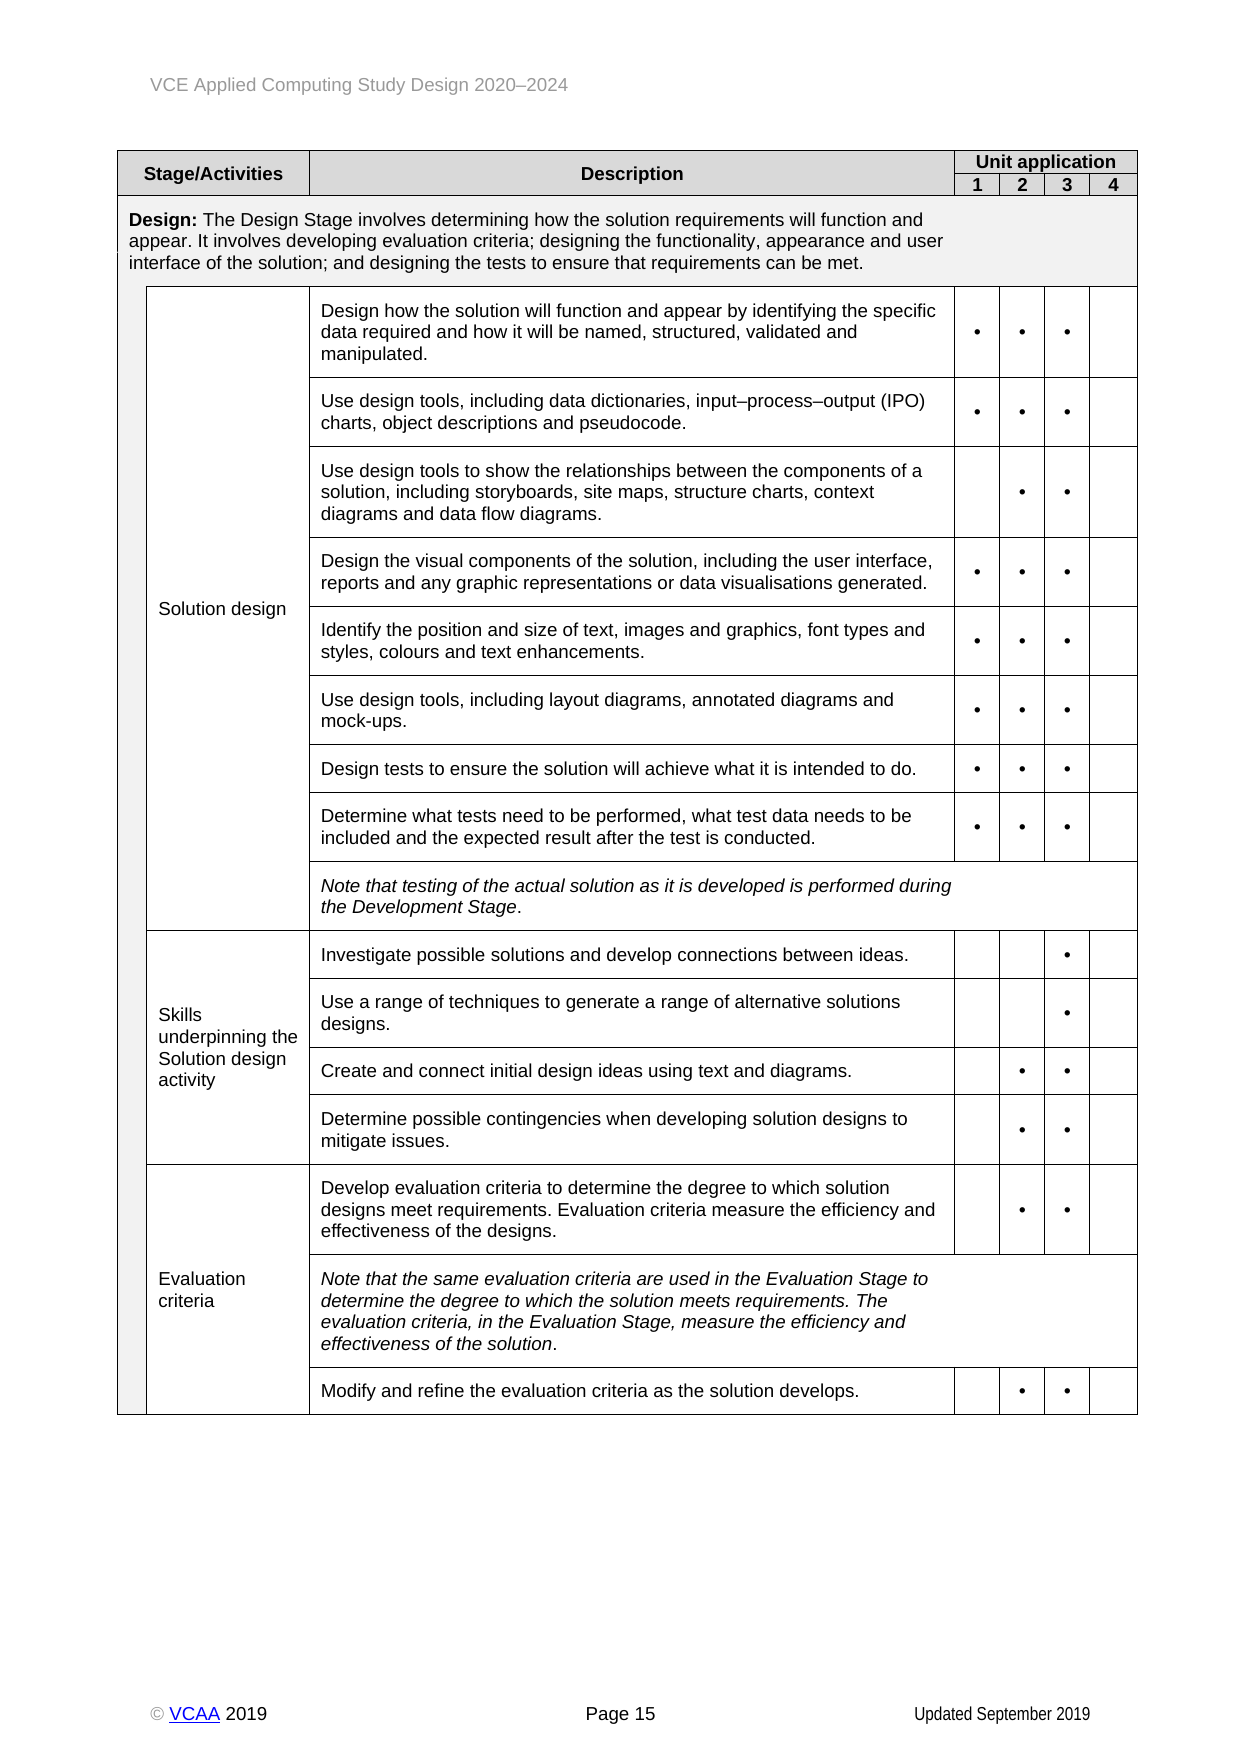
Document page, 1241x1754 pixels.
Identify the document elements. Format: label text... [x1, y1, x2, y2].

table_cell [955, 1165, 999, 1254]
table_cell [955, 931, 999, 978]
table_cell [955, 1095, 999, 1163]
table_cell • [1045, 979, 1089, 1047]
table_cell Determine what tests need to be performed, what test data needs to be included and the expected result after the test is conducted. [310, 793, 954, 861]
table_cell • [1045, 1368, 1089, 1414]
table_cell Design: The Design Stage involves determining how the solution requirements will function and appear. It involves developing evaluation criteria; designing the functionality, appearance and user interface of the solution; and designing the tests to ensure that requirements can be met. [118, 196, 1137, 286]
table_cell [955, 1368, 999, 1414]
table_header Description [310, 151, 954, 195]
table_cell • [1045, 1095, 1089, 1163]
table_cell [955, 979, 999, 1047]
table_cell • [1045, 1048, 1089, 1094]
table_cell • [955, 793, 999, 861]
table_header Unit application [955, 151, 1137, 173]
table_cell 2 [1000, 174, 1044, 195]
table_cell • [1045, 676, 1089, 744]
table_cell Note that testing of the actual solution as it is developed is performed during the Development Stage. [310, 862, 1137, 930]
table_cell [1090, 607, 1137, 675]
table_cell Design how the solution will function and appear by identifying the specific data required and how it will be named, structured, validated and manipulated. [310, 287, 954, 377]
table_cell [1090, 447, 1137, 537]
table_cell • [1045, 931, 1089, 978]
table_cell Create and connect initial design ideas using text and diagrams. [310, 1048, 954, 1094]
table_cell Design tests to ensure the solution will achieve what it is intended to do. [310, 745, 954, 792]
table_cell • [1045, 607, 1089, 675]
table_cell Use design tools to show the relationships between the components of a solution, including storyboards, site maps, structure charts, context diagrams and data flow diagrams. [310, 447, 954, 537]
table_cell • [1045, 378, 1089, 446]
table_cell [1090, 793, 1137, 861]
table_cell • [1000, 1368, 1044, 1414]
table_cell Use a range of techniques to generate a range of alternative solutions designs. [310, 979, 954, 1047]
table_cell Modify and refine the evaluation criteria as the solution develops. [310, 1368, 954, 1414]
table_cell Note that the same evaluation criteria are used in the Evaluation Stage to determine the degree to which the solution meets requirements. The evaluation criteria, in the Evaluation Stage, measure the efficiency and effectiveness of the solution. [310, 1255, 1137, 1367]
table_cell [1090, 979, 1137, 1047]
table_cell • [955, 378, 999, 446]
table_cell Design the visual components of the solution, including the user interface, reports and any graphic representations or data visualisations generated. [310, 538, 954, 606]
table_cell 4 [1090, 174, 1137, 195]
table_cell • [1045, 287, 1089, 377]
table_cell Develop evaluation criteria to determine the degree to which solution designs meet requirements. Evaluation criteria measure the efficiency and effectiveness of the designs. [310, 1165, 954, 1254]
table_cell • [1045, 538, 1089, 606]
table_cell • [1045, 793, 1089, 861]
table_cell [1000, 979, 1044, 1047]
table_cell • [1000, 287, 1044, 377]
table_cell • [955, 287, 999, 377]
table_cell [955, 447, 999, 537]
table_cell [1090, 676, 1137, 744]
table_cell • [1000, 1048, 1044, 1094]
table_header Stage/Activities [118, 151, 309, 195]
table_cell • [1000, 447, 1044, 537]
table_cell • [1000, 793, 1044, 861]
table_cell [955, 1048, 999, 1094]
table_cell Evaluation criteria [147, 1165, 309, 1414]
table_cell Determine possible contingencies when developing solution designs to mitigate issues. [310, 1095, 954, 1163]
table_cell • [1000, 607, 1044, 675]
table_cell • [1000, 676, 1044, 744]
table_cell [1090, 1048, 1137, 1094]
table_cell • [1045, 745, 1089, 792]
table_cell Use design tools, including layout diagrams, annotated diagrams and mock-ups. [310, 676, 954, 744]
table_cell [1090, 1368, 1137, 1414]
table_cell [1090, 1165, 1137, 1254]
table_cell [1090, 1095, 1137, 1163]
table_cell Skills underpinning the Solution design activity [147, 931, 309, 1163]
table_cell • [1000, 1165, 1044, 1254]
table_cell • [1000, 538, 1044, 606]
table_cell 3 [1045, 174, 1089, 195]
table_cell • [955, 538, 999, 606]
table_cell Use design tools, including data dictionaries, input–process–output (IPO) charts, object descriptions and pseudocode. [310, 378, 954, 446]
table_cell [1090, 378, 1137, 446]
table_cell Identify the position and size of text, images and graphics, font types and styles, colours and text enhancements. [310, 607, 954, 675]
table_cell • [1000, 1095, 1044, 1163]
table_cell 1 [955, 174, 999, 195]
table_cell • [1000, 378, 1044, 446]
table_cell [1090, 931, 1137, 978]
table_cell Solution design [147, 287, 309, 930]
table_cell Investigate possible solutions and develop connections between ideas. [310, 931, 954, 978]
table_cell [1090, 745, 1137, 792]
table_cell • [1045, 447, 1089, 537]
table_cell [1000, 931, 1044, 978]
table_cell • [955, 745, 999, 792]
table_cell • [1000, 745, 1044, 792]
table_cell [1090, 287, 1137, 377]
table_cell • [1045, 1165, 1089, 1254]
table_cell [1090, 538, 1137, 606]
table_cell • [955, 676, 999, 744]
table_cell • [955, 607, 999, 675]
table_cell [118, 286, 146, 1414]
